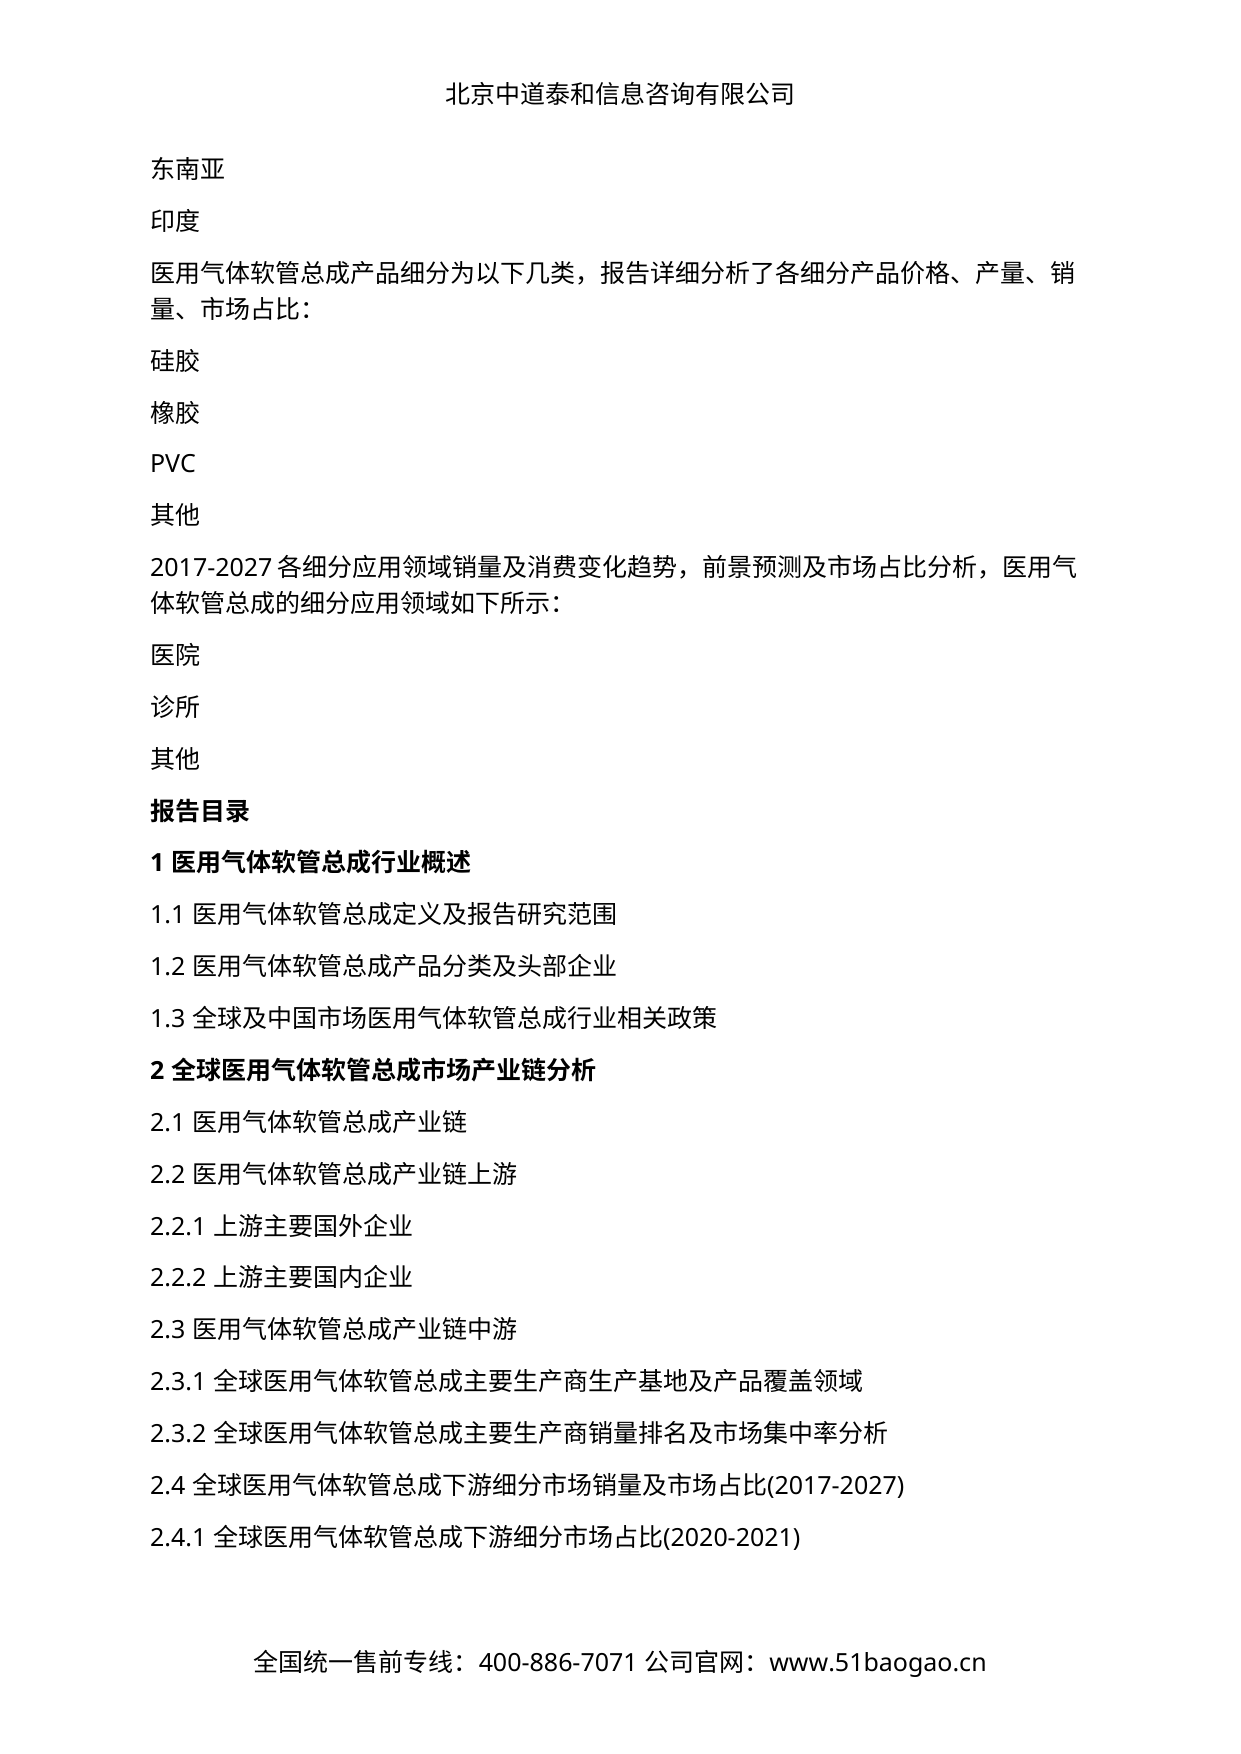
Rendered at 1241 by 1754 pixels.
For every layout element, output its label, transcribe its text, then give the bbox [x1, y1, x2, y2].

text 2.3.1 全球医用气体软管总成主要生产商生产基地及产品覆盖领域 [150, 1362, 1090, 1398]
text 1 医用气体软管总成行业概述 [150, 843, 1090, 879]
text 1.3 全球及中国市场医用气体软管总成行业相关政策 [150, 998, 1090, 1035]
text 2.2.2 上游主要国内企业 [150, 1258, 1090, 1294]
text 1.1 医用气体软管总成定义及报告研究范围 [150, 895, 1090, 931]
text 其他 [150, 739, 1090, 775]
text 2.4 全球医用气体软管总成下游细分市场销量及市场占比(2017-2027) [150, 1465, 1090, 1502]
text 2.2.1 上游主要国外企业 [150, 1206, 1090, 1242]
text 1.2 医用气体软管总成产品分类及头部企业 [150, 947, 1090, 983]
text 硅胶 [150, 342, 1090, 378]
text 医用气体软管总成产品细分为以下几类，报告详细分析了各细分产品价格、产量、销量、市场占比： [150, 254, 1090, 326]
text 报告目录 [150, 791, 1090, 827]
text 2.3 医用气体软管总成产业链中游 [150, 1310, 1090, 1346]
text 2.3.2 全球医用气体软管总成主要生产商销量排名及市场集中率分析 [150, 1413, 1090, 1450]
text 2.1 医用气体软管总成产业链 [150, 1102, 1090, 1138]
text 2017-2027各细分应用领域销量及消费变化趋势，前景预测及市场占比分析，医用气体软管总成的细分应用领域如下所示： [150, 547, 1090, 620]
text 2.4.1 全球医用气体软管总成下游细分市场占比(2020-2021) [150, 1517, 1090, 1553]
text 诊所 [150, 687, 1090, 723]
text PVC [150, 446, 1090, 480]
text 东南亚 [150, 150, 1090, 186]
text 2.2 医用气体软管总成产业链上游 [150, 1154, 1090, 1190]
text 印度 [150, 202, 1090, 238]
text 其他 [150, 495, 1090, 532]
text 医院 [150, 635, 1090, 672]
text 2 全球医用气体软管总成市场产业链分析 [150, 1050, 1090, 1087]
text 橡胶 [150, 394, 1090, 430]
